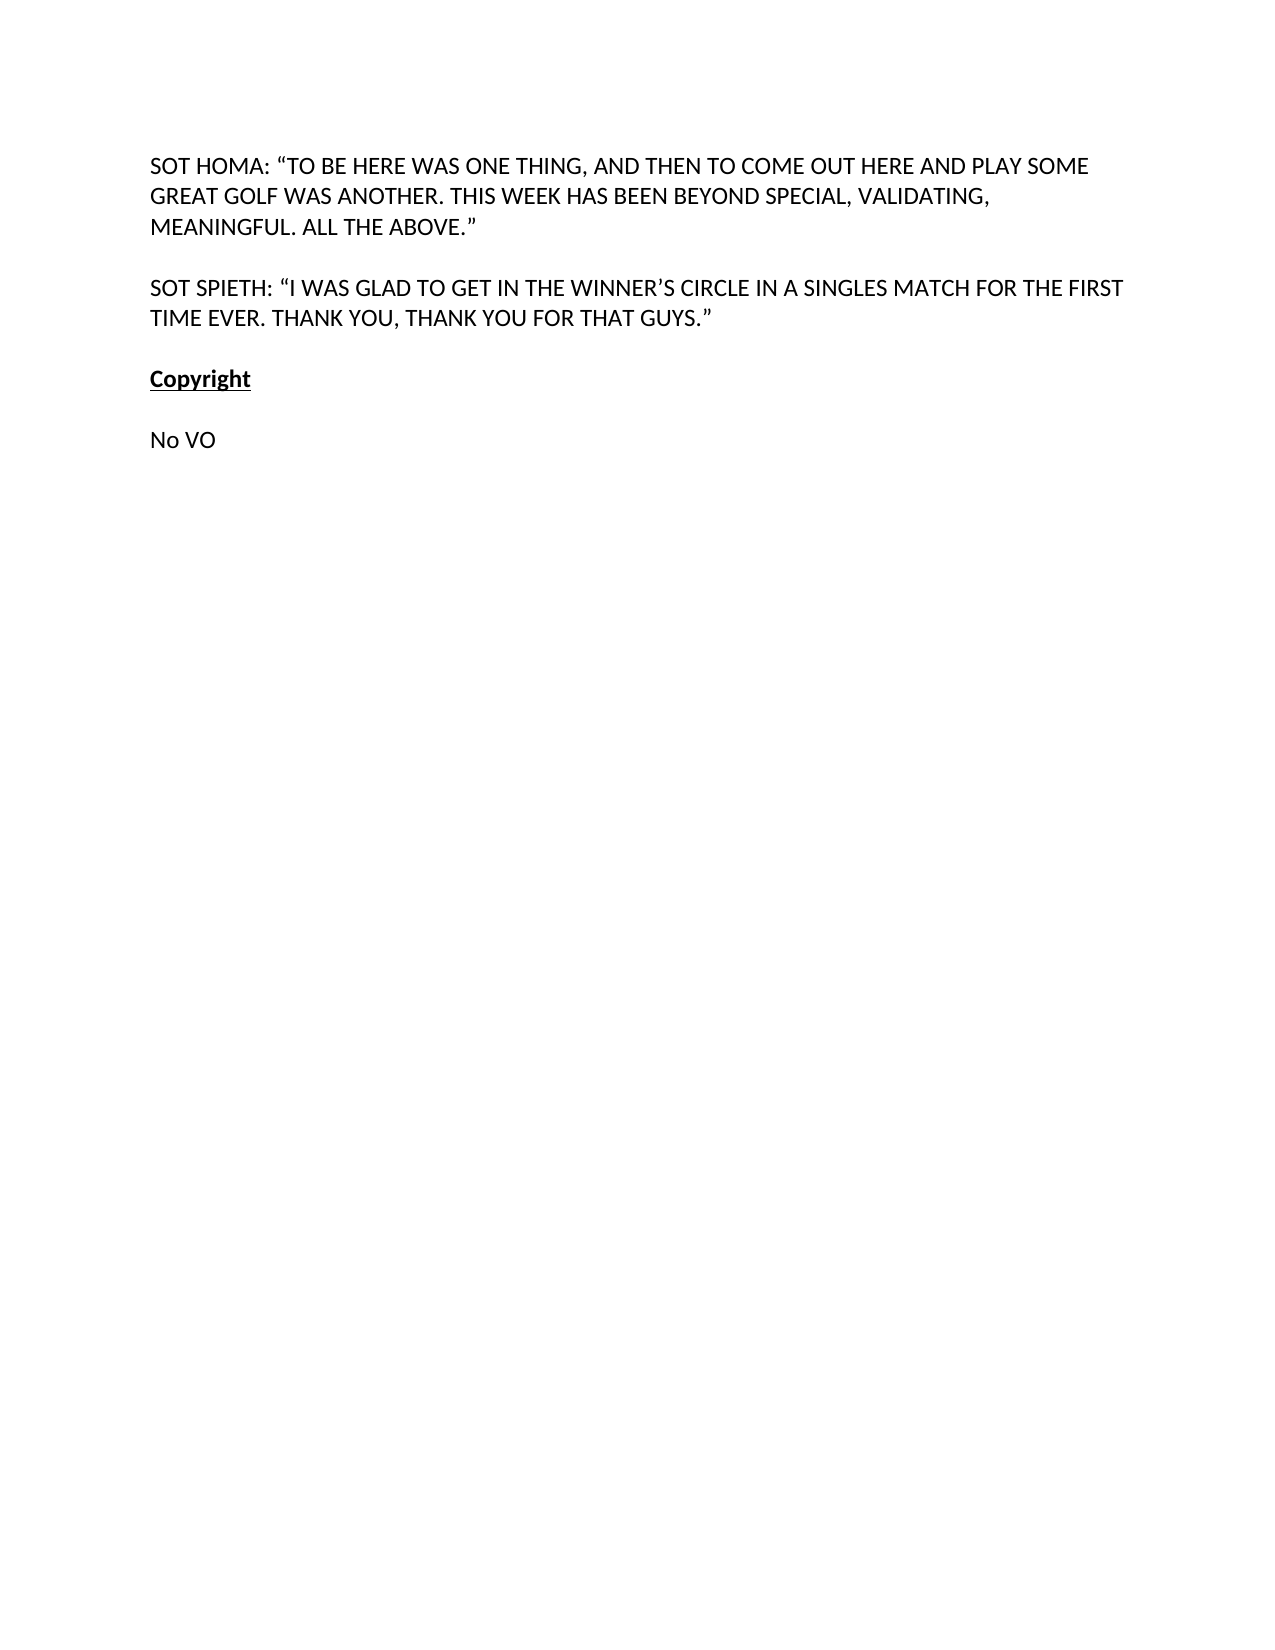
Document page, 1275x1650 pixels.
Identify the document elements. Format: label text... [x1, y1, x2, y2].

text Copyright [150, 364, 1125, 394]
text No VO [150, 425, 1125, 455]
text SOT HOMA: “TO BE HERE WAS ONE THING, AND THEN TO COME OUT HERE AND PLAY SOME GREAT GOLF WAS ANOTHER. THIS WEEK HAS BEEN BEYOND SPECIAL, VALIDATING, MEANINGFUL. ALL THE ABOVE.” [150, 150, 1125, 242]
text SOT SPIETH: “I WAS GLAD TO GET IN THE WINNER’S CIRCLE IN A SINGLES MATCH FOR THE FIRST TIME EVER. THANK YOU, THANK YOU FOR THAT GUYS.” [150, 272, 1125, 333]
